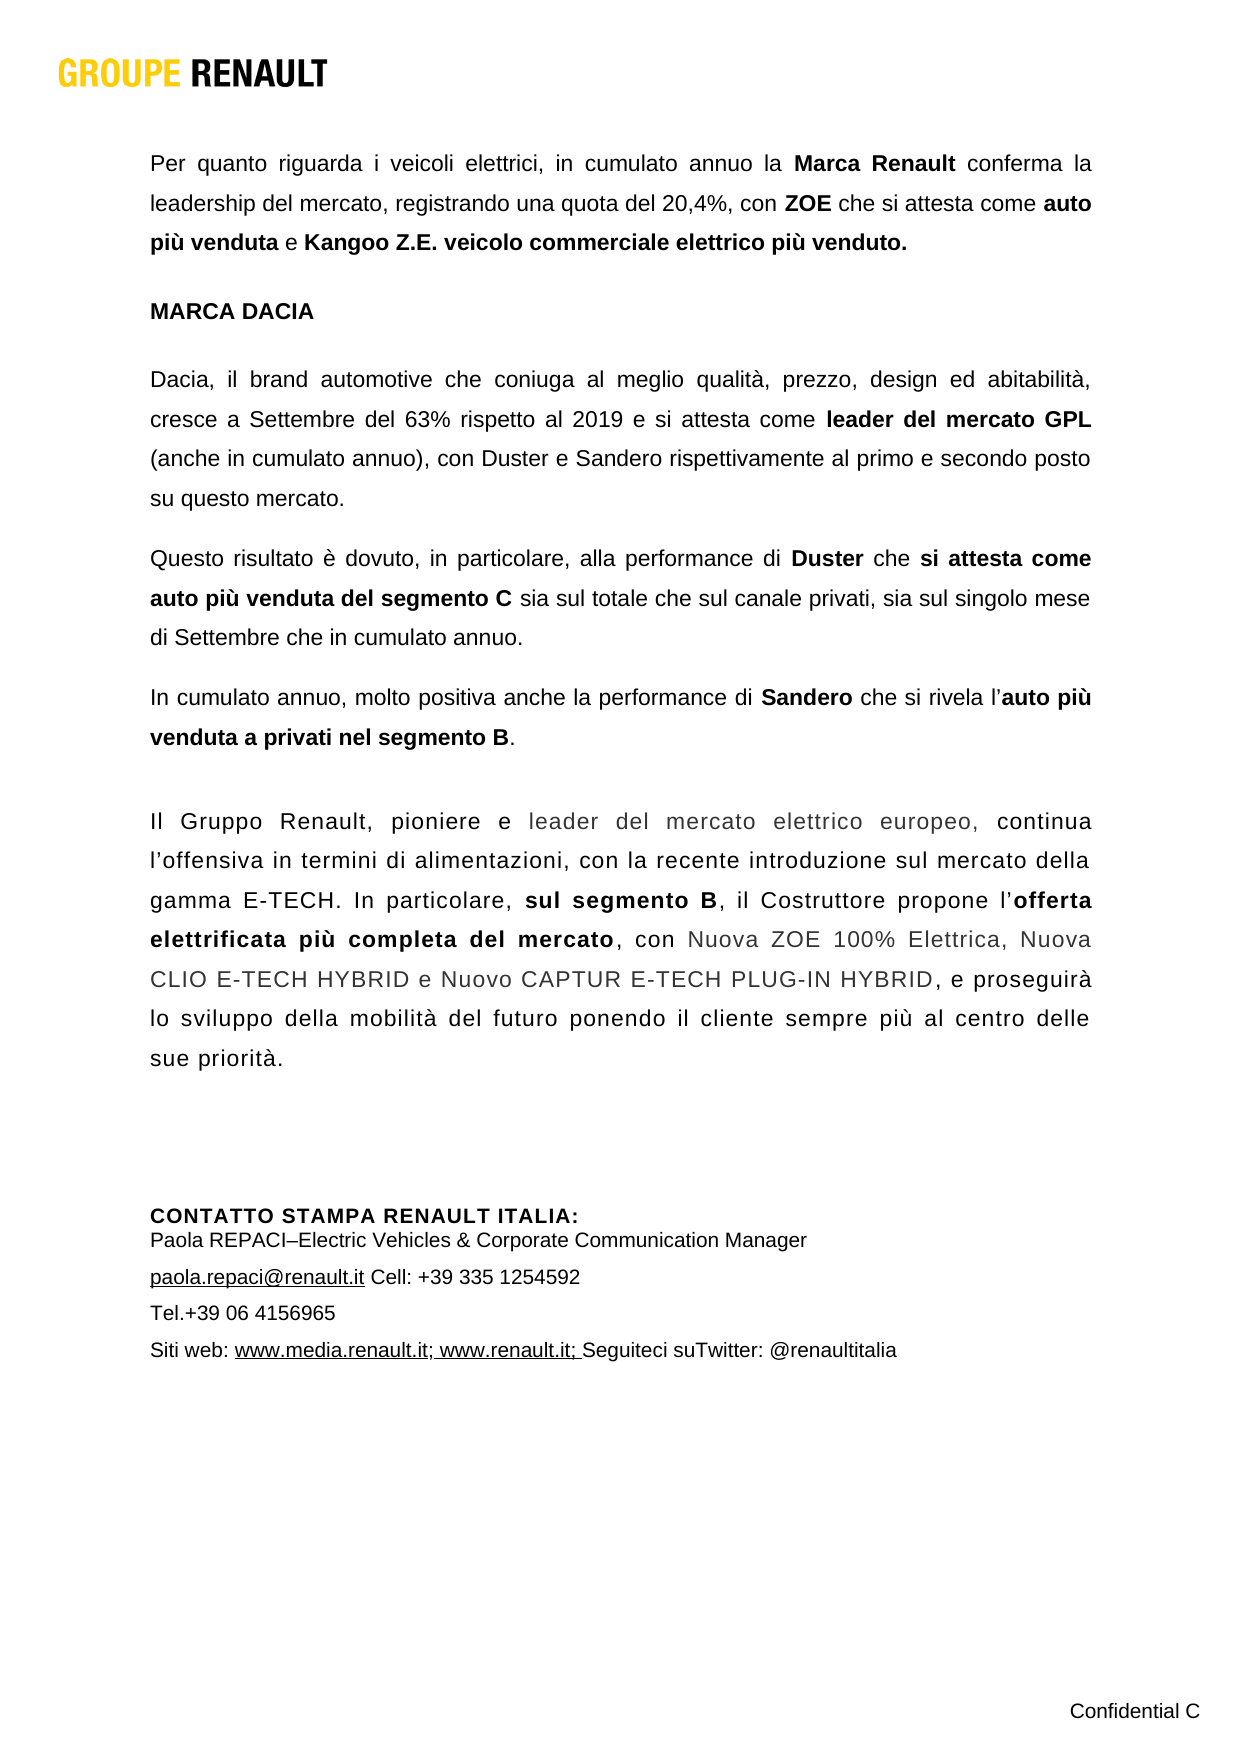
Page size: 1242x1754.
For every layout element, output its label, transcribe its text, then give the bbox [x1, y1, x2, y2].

text paola.repaci@renault.it Cell: +39 335 1254592 [150, 1264, 1092, 1288]
text Dacia, il brand automotive che coniuga al meglio qualità, prezzo, design ed abitabilità, cresce a Settembre del 63% rispetto al 2019 e si attesta come leader del mercato GPL (anche in cumulato annuo), con Duster e Sandero rispettivamente al primo e secondo posto su questo mercato. [150, 366, 1092, 511]
text Per quanto riguarda i veicoli elettrici, in cumulato annuo la Marca Renault conferma la leadership del mercato, registrando una quota del 20,4%, con ZOE che si attesta come auto più venduta e Kangoo Z.E. veicolo commerciale elettrico più venduto. [150, 150, 1092, 255]
text Siti web: www.media.renault.it; www.renault.it; Seguiteci suTwitter: @renaultitalia [150, 1337, 1092, 1361]
picture [58, 58, 328, 87]
text In cumulato annuo, molto positiva anche la performance di Sandero che si rivela l’auto più venduta a privati nel segmento B. [150, 684, 1092, 750]
text Tel.+39 06 4156965 [150, 1301, 1092, 1325]
text MARCA DACIA [150, 298, 1092, 324]
text Paola REPACI–Electric Vehicles & Corporate Communication Manager [150, 1228, 1092, 1252]
text Il Gruppo Renault, pioniere e leader del mercato elettrico europeo, continua l’offensiva in termini di alimentazioni, con la recente introduzione sul mercato della gamma E-TECH. In particolare, sul segmento B, il Costruttore propone l’offerta elettrificata più completa del mercato, con Nuova ZOE 100% Elettrica, Nuova CLIO E-TECH HYBRID e Nuovo CAPTUR E-TECH PLUG-IN HYBRID, e proseguirà lo sviluppo della mobilità del futuro ponendo il cliente sempre più al centro delle sue priorità. [150, 808, 1092, 1071]
text Questo risultato è dovuto, in particolare, alla performance di Duster che si attesta come auto più venduta del segmento C sia sul totale che sul canale privati, sia sul singolo mese di Settembre che in cumulato annuo. [150, 545, 1092, 650]
text CONTATTO STAMPA RENAULT ITALIA: [150, 1204, 1092, 1228]
